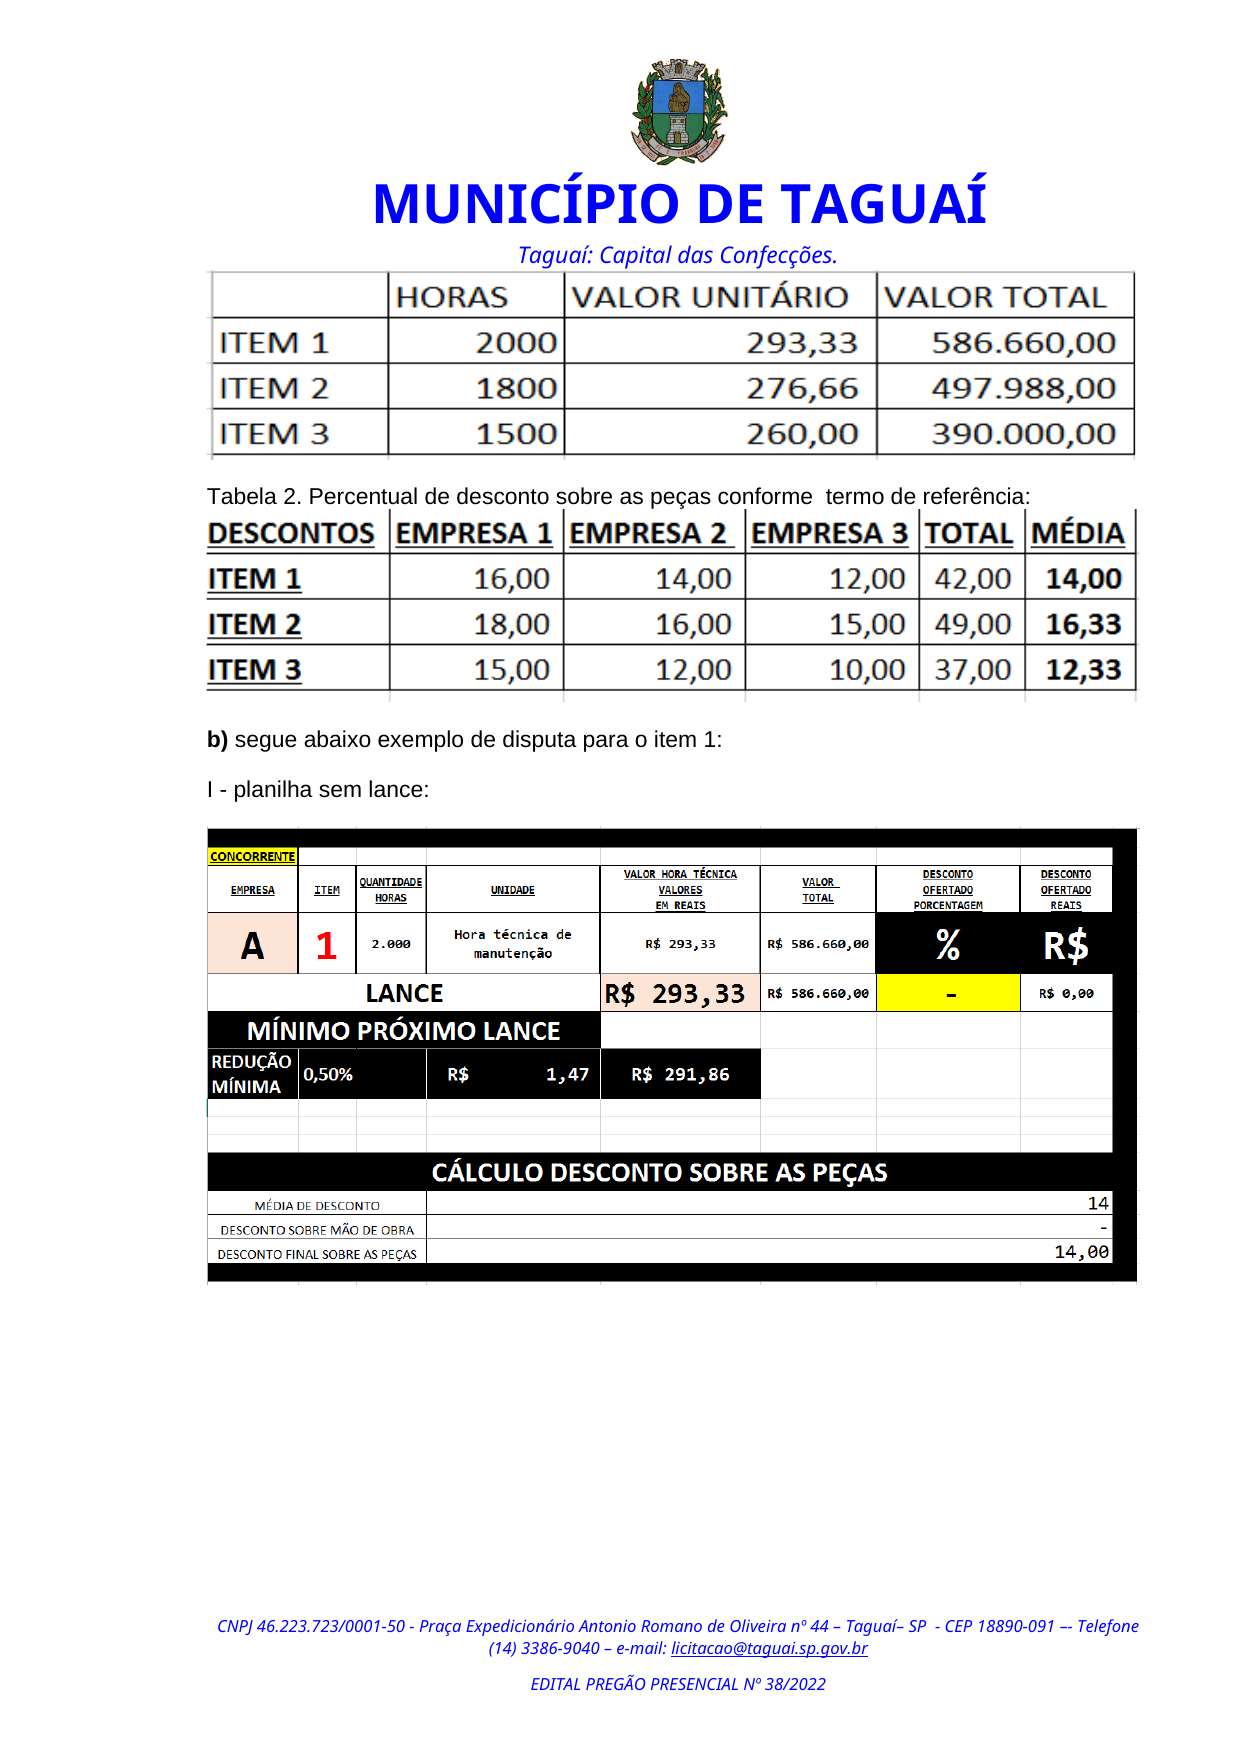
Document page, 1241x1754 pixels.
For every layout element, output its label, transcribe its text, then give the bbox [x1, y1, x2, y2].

text b) segue abaixo exemplo de disputa para o item 1: [207, 726, 1152, 752]
picture [206, 270, 1136, 460]
picture [206, 509, 1140, 702]
text Tabela 2. Percentual de desconto sobre as peças conforme termo de referência: [207, 483, 1152, 509]
text I - planilha sem lance: [207, 776, 1152, 802]
picture [206, 826, 1141, 1285]
